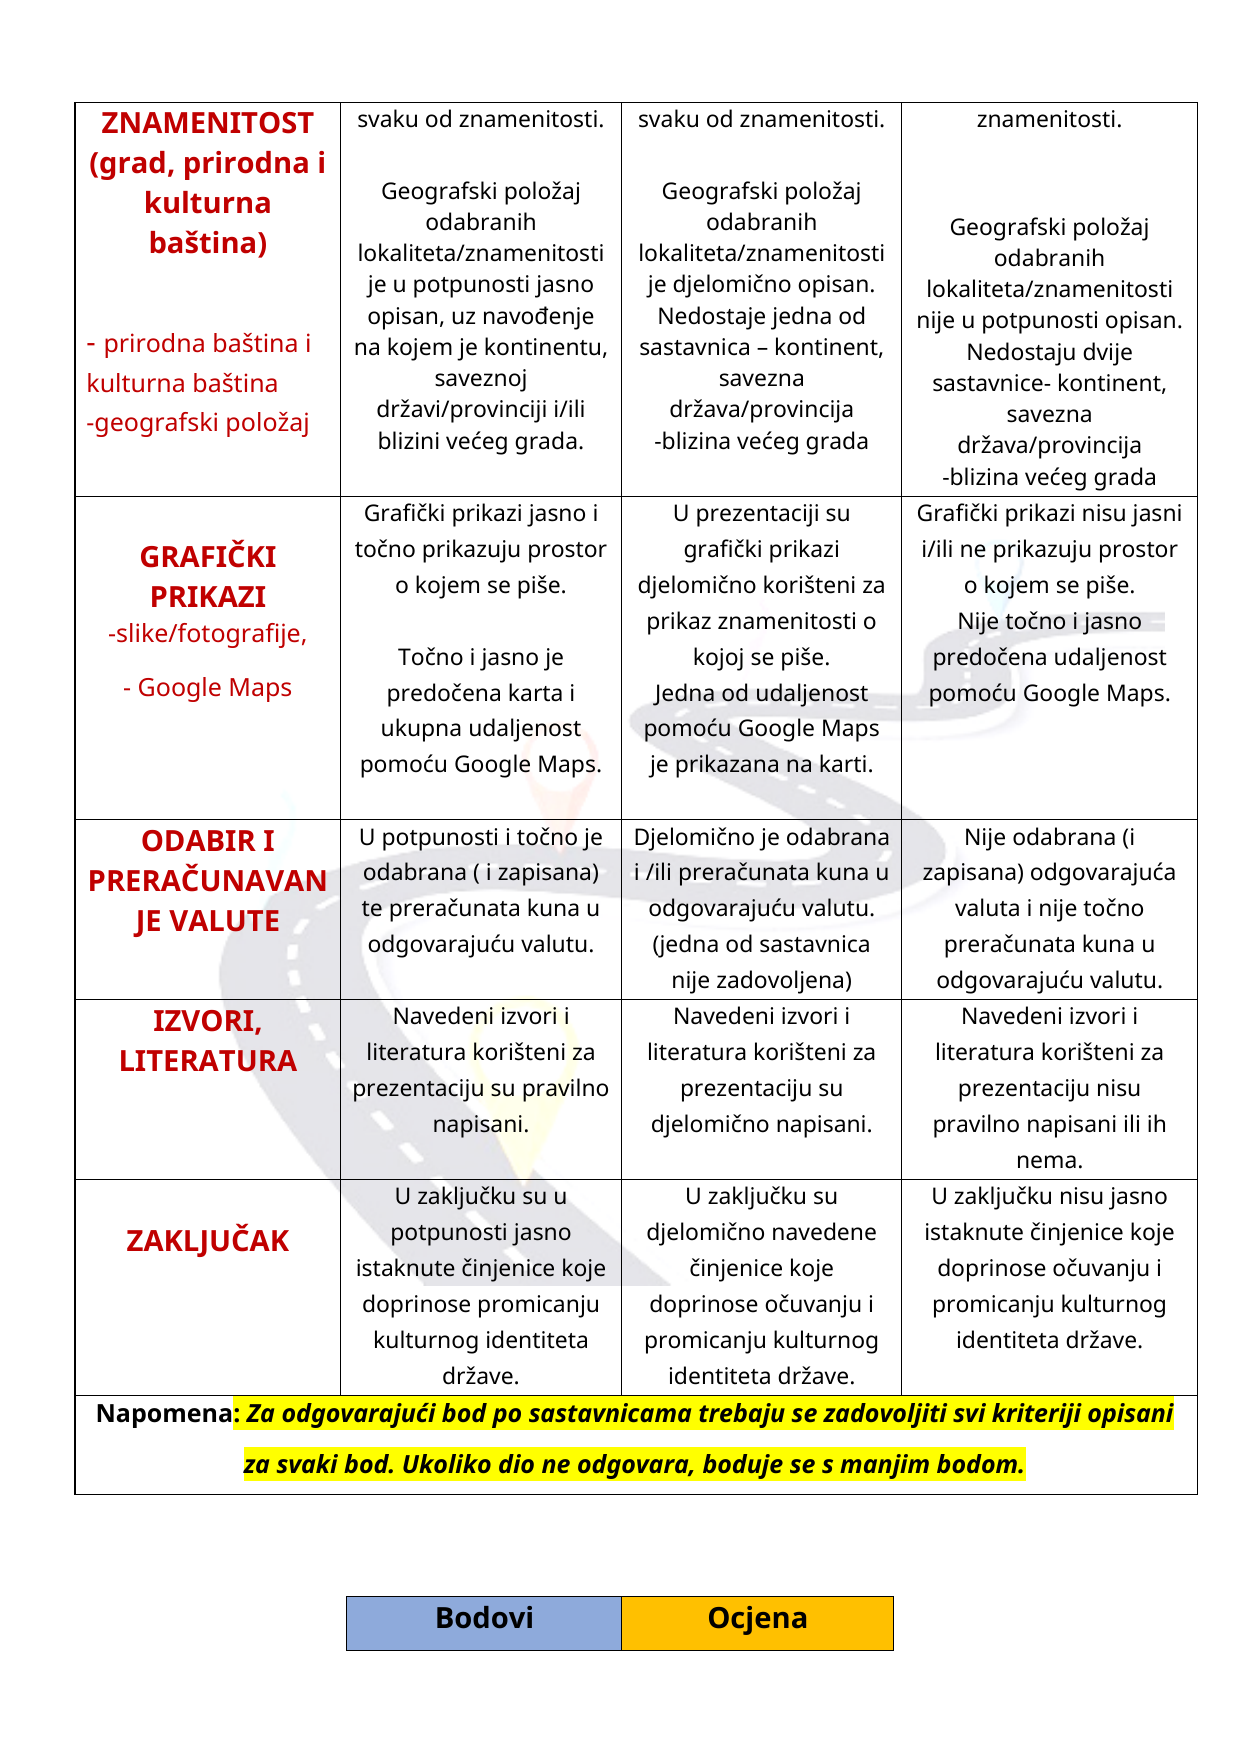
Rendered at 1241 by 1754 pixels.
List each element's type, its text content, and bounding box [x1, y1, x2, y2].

table_cell IZVORI, LITERATURA [76, 1000, 340, 1179]
table_cell GRAFIČKI PRIKAZI -slike/fotografije, - Google Maps [76, 497, 340, 819]
table_cell U zaključku su u potpunosti jasno istaknute činjenice koje doprinose promicanju kulturnog identiteta države. [341, 1180, 621, 1395]
table_header Bodovi [347, 1597, 621, 1650]
table_cell Napomena: Za odgovarajući bod po sastavnicama trebaju se zadovoljiti svi kriteriji opisani za svaki bod. Ukoliko dio ne odgovara, boduje se s manjim bodom. [76, 1396, 1197, 1494]
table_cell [902, 103, 1197, 496]
table_cell U zaključku su djelomično navedene činjenice koje doprinose očuvanju i promicanju kulturnog identiteta države. [622, 1180, 901, 1395]
table_cell Grafički prikazi nisu jasni i/ili ne prikazuju prostor o kojem se piše. Nije točno i jasno predočena udaljenost pomoću Google Maps. [902, 497, 1197, 819]
table_cell ODABIR I PRERAČUNAVANJE VALUTE [76, 820, 340, 999]
table_cell Navedeni izvori i literatura korišteni za prezentaciju nisu pravilno napisani ili ih nema. [902, 1000, 1197, 1179]
table_cell Djelomično je odabrana i /ili preračunata kuna u odgovarajuću valutu. (jedna od sastavnica nije zadovoljena) [622, 820, 901, 999]
table_cell U zaključku nisu jasno istaknute činjenice koje doprinose očuvanju i promicanju kulturnog identiteta države. [902, 1180, 1197, 1395]
table_cell U prezentaciji su grafički prikazi djelomično korišteni za prikaz znamenitosti o kojoj se piše. Jedna od udaljenost pomoću Google Maps je prikazana na karti. [622, 497, 901, 819]
table_cell U potpunosti i točno je odabrana ( i zapisana) te preračunata kuna u odgovarajuću valutu. [341, 820, 621, 999]
table_cell Navedeni izvori i literatura korišteni za prezentaciju su pravilno napisani. [341, 1000, 621, 1179]
table_cell Nije odabrana (i zapisana) odgovarajuća valuta i nije točno preračunata kuna u odgovarajuću valutu. [902, 820, 1197, 999]
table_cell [341, 103, 621, 496]
table_cell ZAKLJUČAK [76, 1180, 340, 1395]
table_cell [622, 103, 901, 496]
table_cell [76, 103, 340, 496]
table_header Ocjena [622, 1597, 893, 1650]
table_cell Grafički prikazi jasno i točno prikazuju prostor o kojem se piše. Točno i jasno je predočena karta i ukupna udaljenost pomoću Google Maps. [341, 497, 621, 819]
table_cell Navedeni izvori i literatura korišteni za prezentaciju su djelomično napisani. [622, 1000, 901, 1179]
